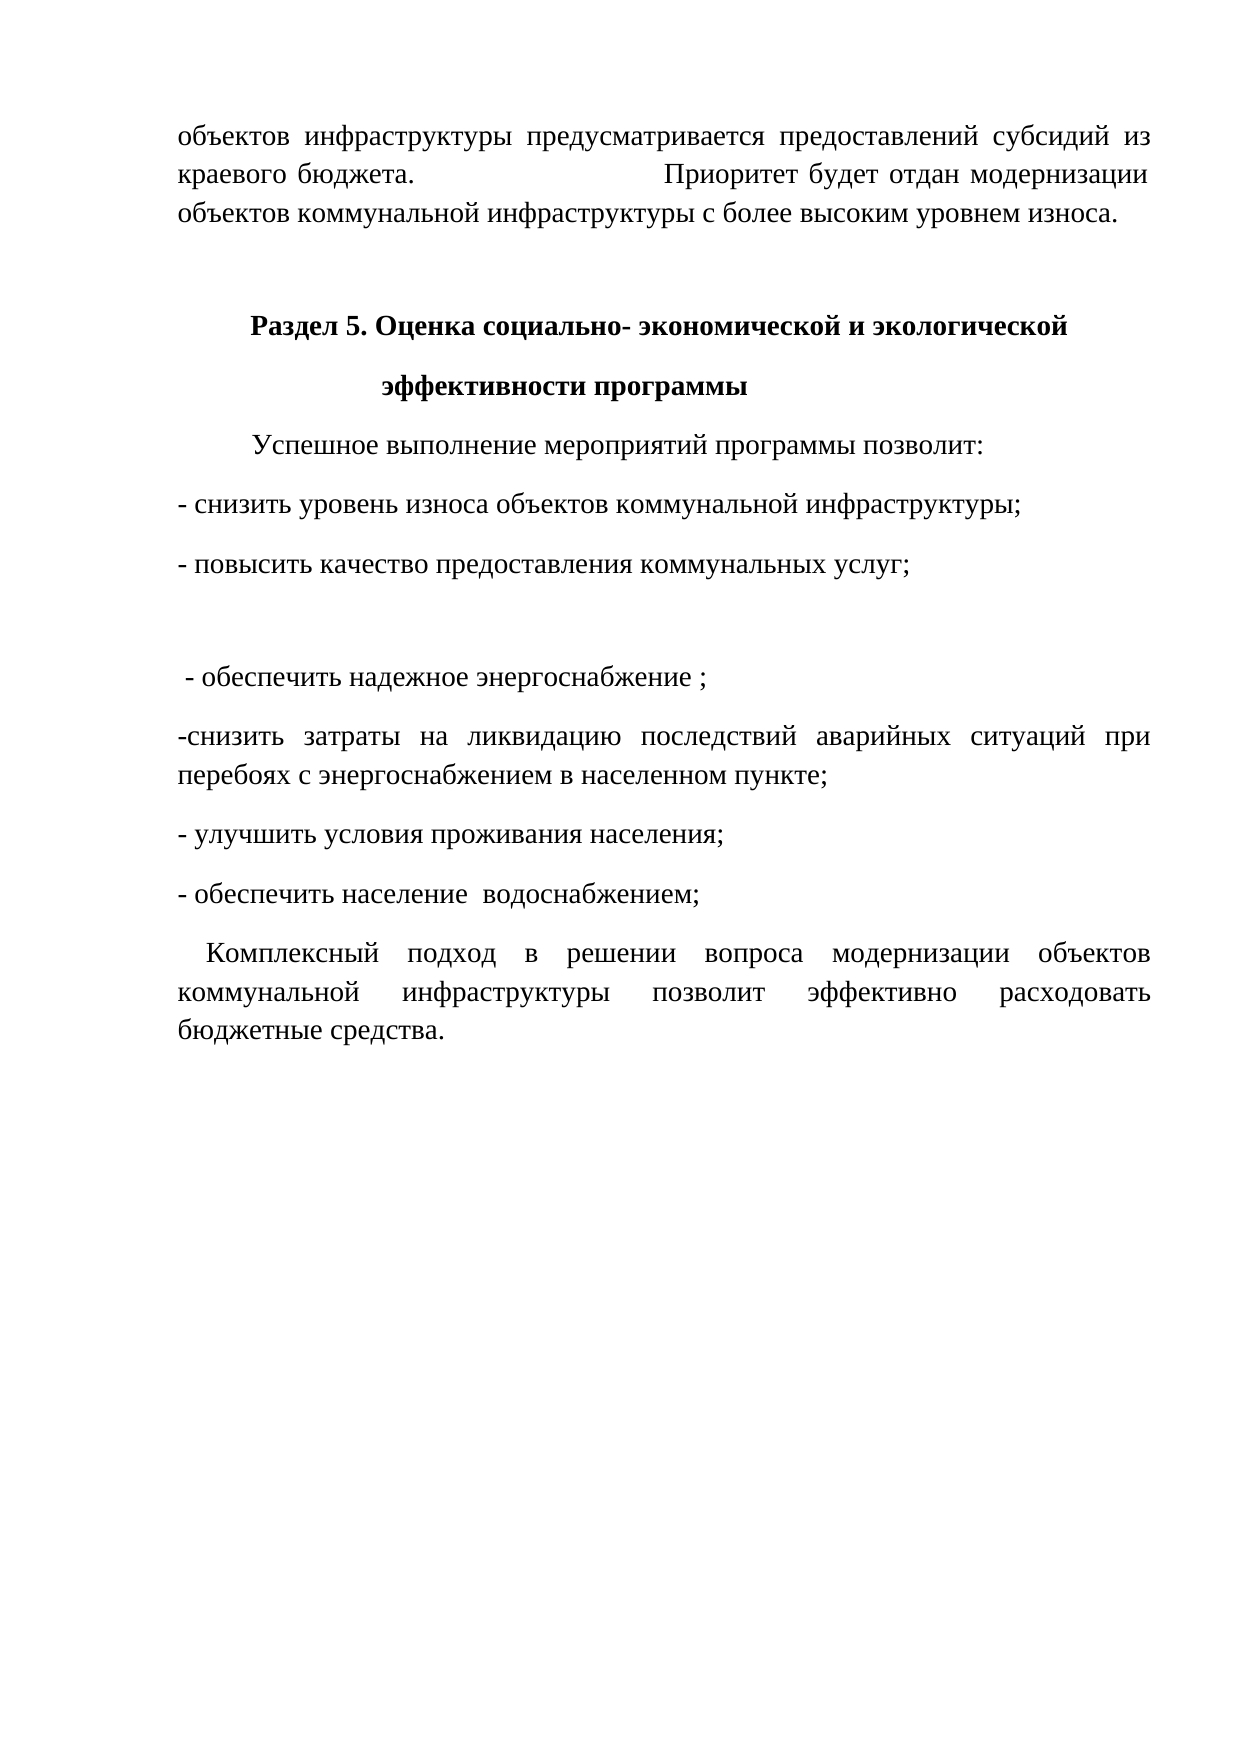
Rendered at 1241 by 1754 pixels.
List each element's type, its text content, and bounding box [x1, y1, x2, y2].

text - повысить качество предоставления коммунальных услуг; [177, 546, 1152, 579]
text - обеспечить население водоснабжением; [177, 876, 1152, 909]
text - улучшить условия проживания населения; [177, 816, 1152, 850]
text эффективности программы [177, 368, 1152, 401]
text - снизить уровень износа объектов коммунальной инфраструктуры; [177, 487, 1152, 520]
text -снизить затраты на ликвидацию последствий аварийных ситуаций при перебоях с энергоснабжением в населенном пункте; [177, 718, 1152, 791]
text Раздел 5. Оценка социально- экономической и экологической [177, 308, 1152, 342]
text Комплексный подход в решении вопроса модернизации объектов коммунальной инфраструктуры позволит эффективно расходовать бюджетные средства. [177, 935, 1152, 1046]
text - обеспечить надежное энергоснабжение ; [177, 659, 1152, 693]
text Успешное выполнение мероприятий программы позволит: [177, 427, 1152, 461]
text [177, 118, 1152, 229]
